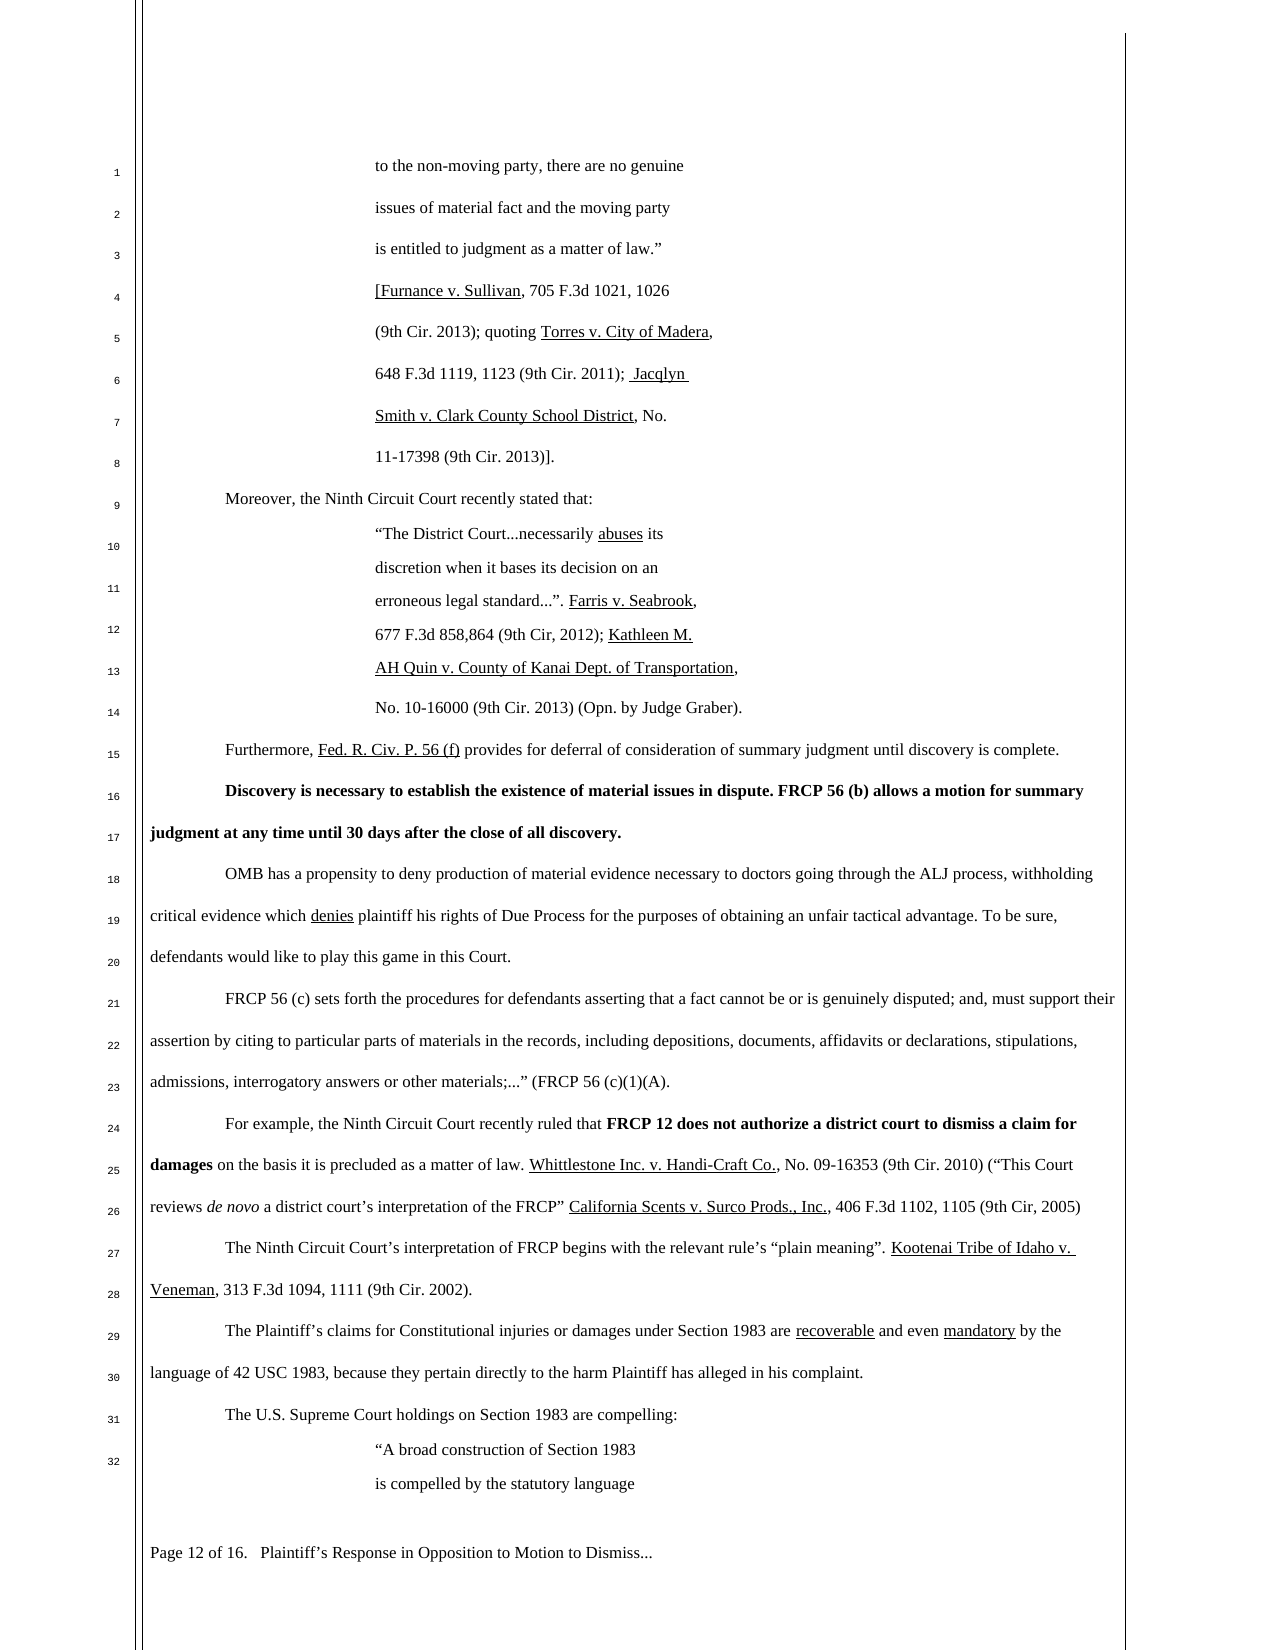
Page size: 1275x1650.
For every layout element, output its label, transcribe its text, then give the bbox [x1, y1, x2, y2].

text “A broad construction of Section 1983 [150, 1440, 1125, 1473]
text The Ninth Circuit Court’s interpretation of FRCP begins with the relevant rule’s “plain meaning”. Kootenai Tribe of Idaho v. Veneman, 313 F.3d 1094, 1111 (9th Cir. 2002). [150, 1232, 1125, 1315]
text OMB has a propensity to deny production of material evidence necessary to doctors going through the ALJ process, withholding critical evidence which denies plaintiff his rights of Due Process for the purposes of obtaining an unfair tactical advantage. To be sure, defendants would like to play this game in this Court. [150, 858, 1125, 983]
text The Plaintiff’s claims for Constitutional injuries or damages under Section 1983 are recoverable and even mandatory by the language of 42 USC 1983, because they pertain directly to the harm Plaintiff has alleged in his complaint. [150, 1315, 1125, 1398]
text Moreover, the Ninth Circuit Court recently stated that: [150, 482, 1125, 524]
text is compelled by the statutory language [150, 1473, 1125, 1507]
text erroneous legal standard...”. Farris v. Seabrook, [300, 591, 1125, 625]
text 677 F.3d 858,864 (9th Cir, 2012); Kathleen M. [300, 625, 1125, 658]
text AH Quin v. County of Kanai Dept. of Transportation, [300, 658, 1125, 692]
text 11-17398 (9th Cir. 2013)]. [375, 441, 1125, 482]
text discretion when it bases its decision on an [150, 558, 1125, 591]
text Discovery is necessary to establish the existence of material issues in dispute. FRCP 56 (b) allows a motion for summary judgment at any time until 30 days after the close of all discovery. [150, 775, 1125, 858]
text Furthermore, Fed. R. Civ. P. 56 (f) provides for deferral of consideration of summary judgment until discovery is complete. [150, 733, 1125, 775]
text For example, the Ninth Circuit Court recently ruled that FRCP 12 does not authorize a district court to dismiss a claim for damages on the basis it is precluded as a matter of law. Whittlestone Inc. v. Handi-Craft Co., No. 09-16353 (9th Cir. 2010) (“This Court reviews de novo a district court’s interpretation of the FRCP” California Scents v. Surco Prods., Inc., 406 F.3d 1102, 1105 (9th Cir, 2005) [150, 1107, 1125, 1232]
text Smith v. Clark County School District, No. [375, 399, 1125, 441]
text issues of material fact and the moving party [300, 192, 1125, 233]
text is entitled to judgment as a matter of law.” [300, 233, 1125, 275]
text No. 10-16000 (9th Cir. 2013) (Opn. by Judge Graber). [300, 692, 1125, 733]
text (9th Cir. 2013); quoting Torres v. City of Madera, [375, 316, 1125, 358]
text “The District Court...necessarily abuses its [150, 524, 1125, 558]
text FRCP 56 (c) sets forth the procedures for defendants asserting that a fact cannot be or is genuinely disputed; and, must support their assertion by citing to particular parts of materials in the records, including depositions, documents, affidavits or declarations, stipulations, admissions, interrogatory answers or other materials;...” (FRCP 56 (c)(1)(A). [150, 983, 1125, 1107]
text to the non-moving party, there are no genuine [300, 150, 1125, 192]
text 648 F.3d 1119, 1123 (9th Cir. 2011); Jacqlyn [375, 358, 1125, 399]
text The U.S. Supreme Court holdings on Section 1983 are compelling: [150, 1398, 1125, 1440]
text [Furnance v. Sullivan, 705 F.3d 1021, 1026 [300, 275, 1125, 316]
